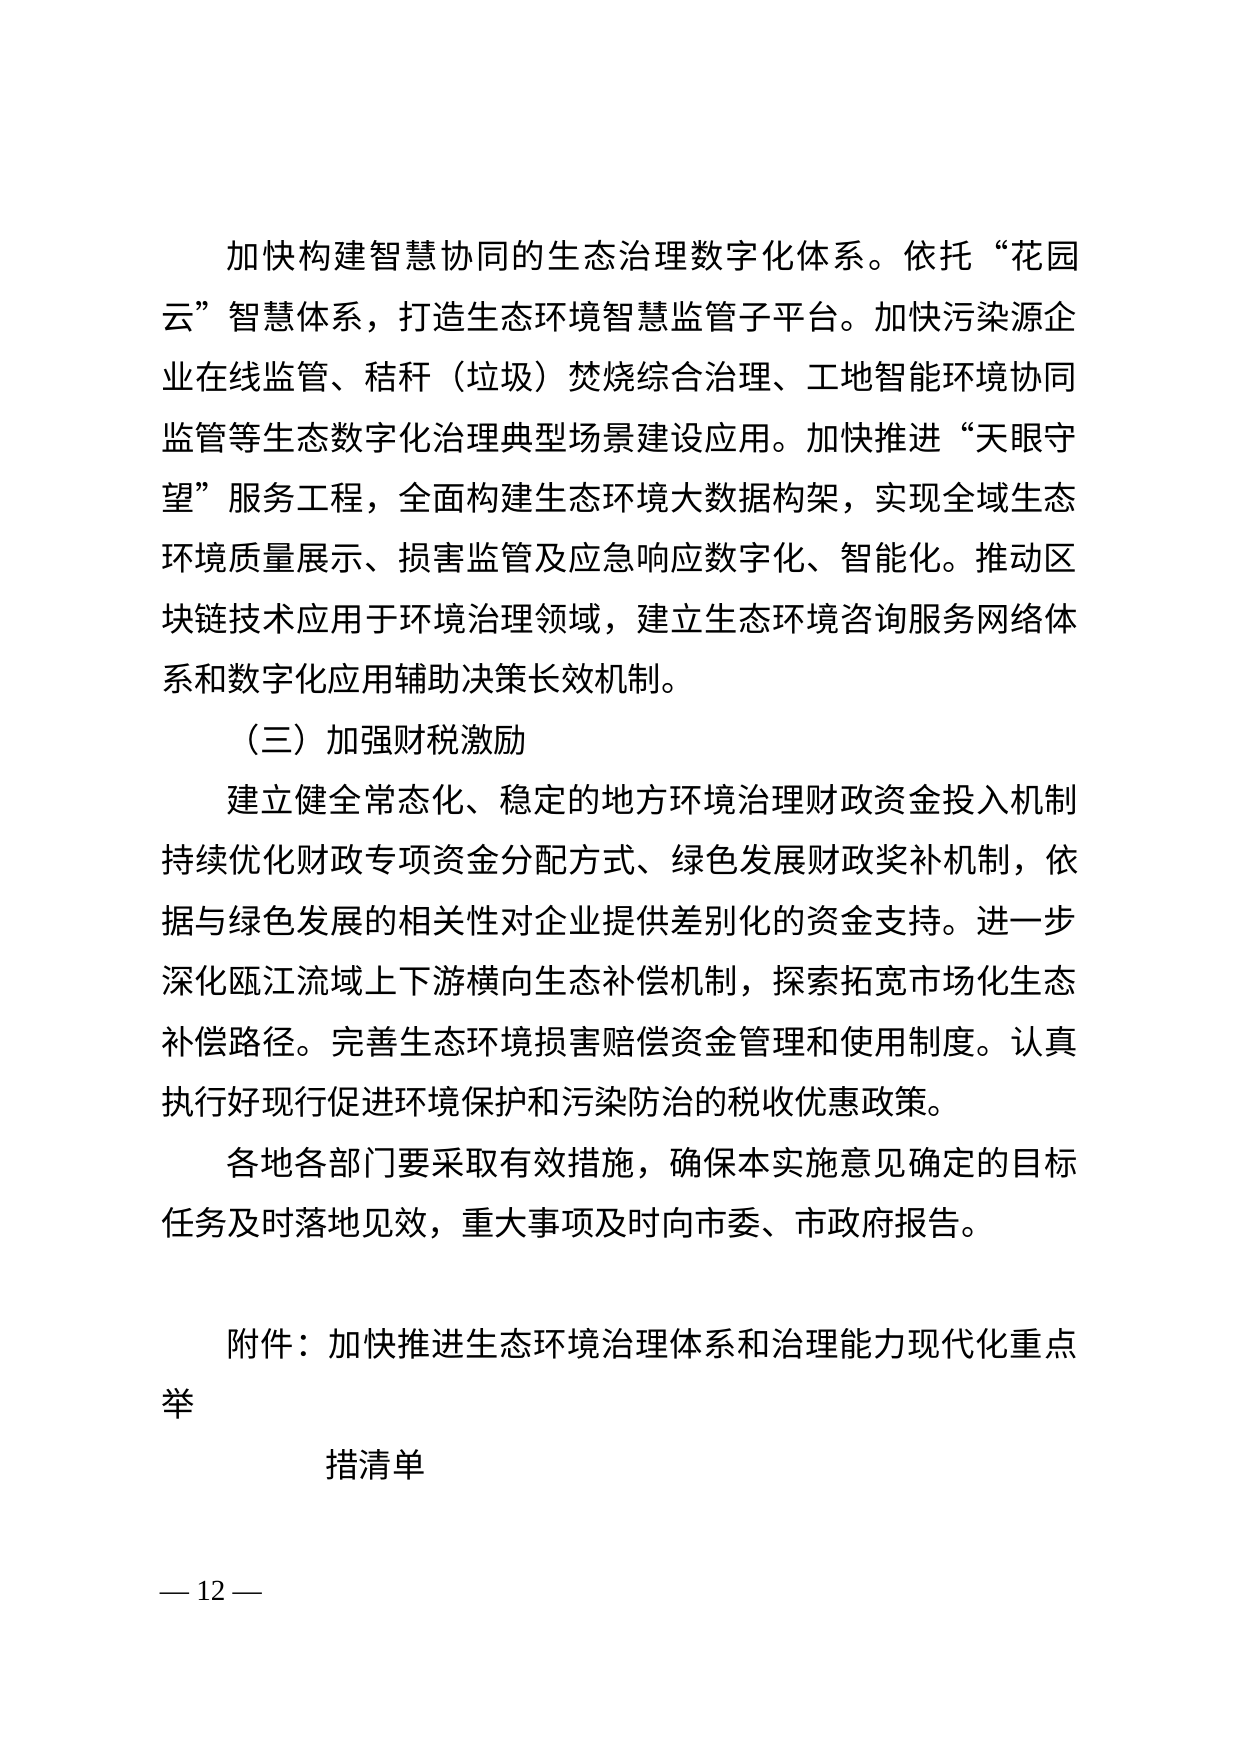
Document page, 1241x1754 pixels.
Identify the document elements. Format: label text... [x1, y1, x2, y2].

text （三）加强财税激励 [161, 704, 1079, 764]
text 措清单 [161, 1429, 1079, 1489]
text 加快构建智慧协同的生态治理数字化体系。依托“花园云”智慧体系，打造生态环境智慧监管子平台。加快污染源企业在线监管、秸秆（垃圾）焚烧综合治理、工地智能环境协同监管等生态数字化治理典型场景建设应用。加快推进“天眼守望”服务工程，全面构建生态环境大数据构架，实现全域生态环境质量展示、损害监管及应急响应数字化、智能化。推动区块链技术应用于环境治理领域，建立生态环境咨询服务网络体系和数字化应用辅助决策长效机制。 [161, 220, 1079, 704]
text 各地各部门要采取有效措施，确保本实施意见确定的目标任务及时落地见效，重大事项及时向市委、市政府报告。 [161, 1127, 1079, 1247]
text 建立健全常态化、稳定的地方环境治理财政资金投入机制，持续优化财政专项资金分配方式、绿色发展财政奖补机制，依据与绿色发展的相关性对企业提供差别化的资金支持。进一步深化瓯江流域上下游横向生态补偿机制，探索拓宽市场化生态补偿路径。完善生态环境损害赔偿资金管理和使用制度。认真执行好现行促进环境保护和污染防治的税收优惠政策。 [161, 764, 1079, 1127]
text 附件：加快推进生态环境治理体系和治理能力现代化重点举 [161, 1308, 1079, 1429]
